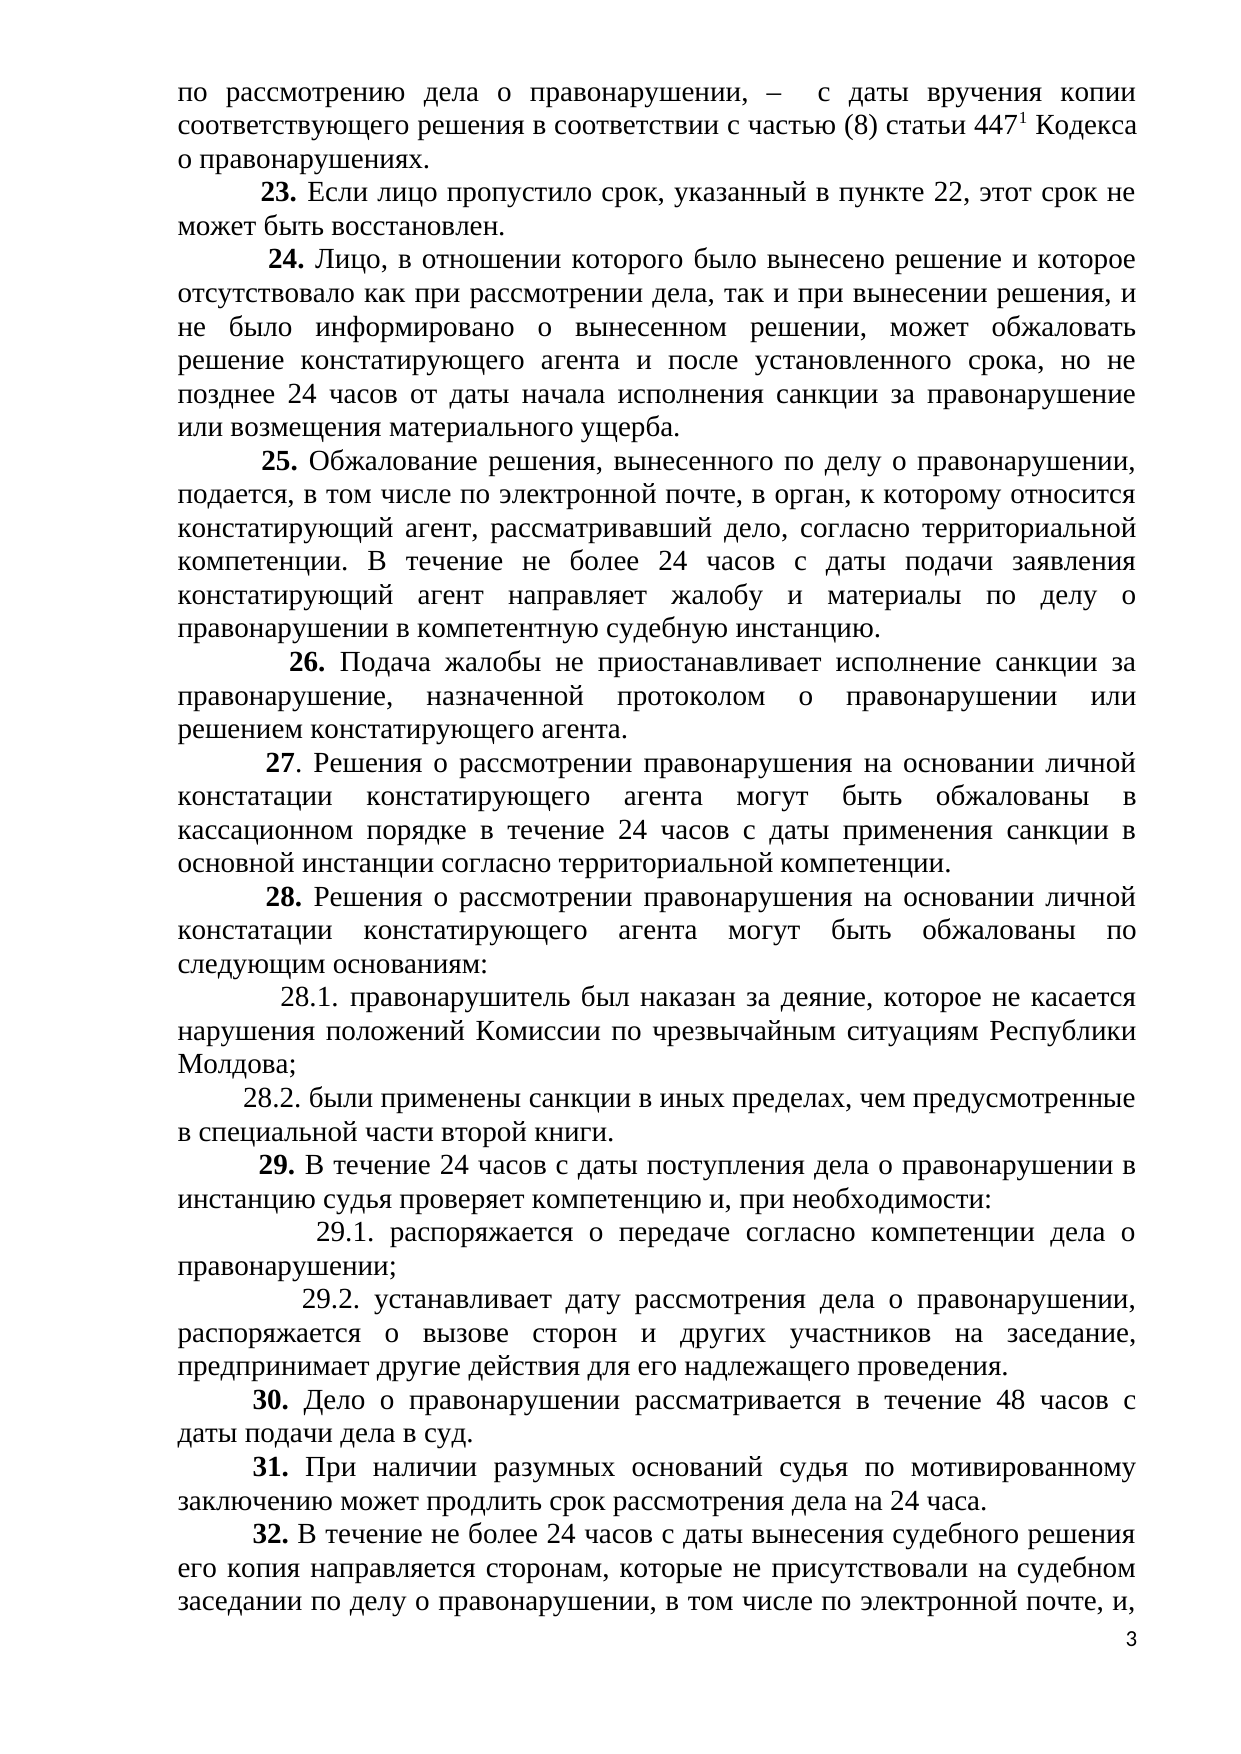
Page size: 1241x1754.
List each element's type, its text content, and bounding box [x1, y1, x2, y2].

text 27. Решения о рассмотрении правонарушения на основании личной констатации констатирующего агента могут быть обжалованы в кассационном порядке в течение 24 часов с даты применения санкции в основной инстанции согласно территориальной компетенции. [177, 745, 1137, 879]
text 30. Дело о правонарушении рассматривается в течение 48 часов с даты подачи дела в суд. [177, 1382, 1137, 1449]
text 31. При наличии разумных оснований судья по мотивированному заключению может продлить срок рассмотрения дела на 24 часа. [177, 1449, 1137, 1516]
text 24. Лицо, в отношении которого было вынесено решение и которое отсутствовало как при рассмотрении дела, так и при вынесении решения, и не было информировано о вынесенном решении, может обжаловать решение констатирующего агента и после установленного срока, но не позднее 24 часов от даты начала исполнения санкции за правонарушение или возмещения материального ущерба. [177, 242, 1137, 443]
text 29. В течение 24 часов с даты поступления дела о правонарушении в инстанцию судья проверяет компетенцию и, при необходимости: [177, 1147, 1137, 1214]
text 28.1. правонарушитель был наказан за деяние, которое не касается нарушения положений Комиссии по чрезвычайным ситуациям Республики Молдова; [177, 979, 1137, 1080]
text 28. Решения о рассмотрении правонарушения на основании личной констатации констатирующего агента могут быть обжалованы по следующим основаниям: [177, 879, 1137, 979]
text 26. Подача жалобы не приостанавливает исполнение санкции за правонарушение, назначенной протоколом о правонарушении или решением констатирующего агента. [177, 644, 1137, 745]
text 25. Обжалование решения, вынесенного по делу о правонарушении, подается, в том числе по электронной почте, в орган, к которому относится констатирующий агент, рассматривавший дело, согласно территориальной компетенции. В течение не более 24 часов с даты подачи заявления констатирующий агент направляет жалобу и материалы по делу о правонарушении в компетентную судебную инстанцию. [177, 443, 1137, 644]
text 29.2. устанавливает дату рассмотрения дела о правонарушении, распоряжается о вызове сторон и других участников на заседание, предпринимает другие действия для его надлежащего проведения. [177, 1281, 1137, 1382]
text 23. Если лицо пропустило срок, указанный в пункте 22, этот срок не может быть восстановлен. [177, 174, 1137, 242]
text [177, 1516, 1137, 1617]
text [177, 74, 1137, 174]
text 28.2. были применены санкции в иных пределах, чем предусмотренные в специальной части второй книги. [177, 1080, 1137, 1147]
text 29.1. распоряжается о передаче согласно компетенции дела о правонарушении; [177, 1214, 1137, 1281]
